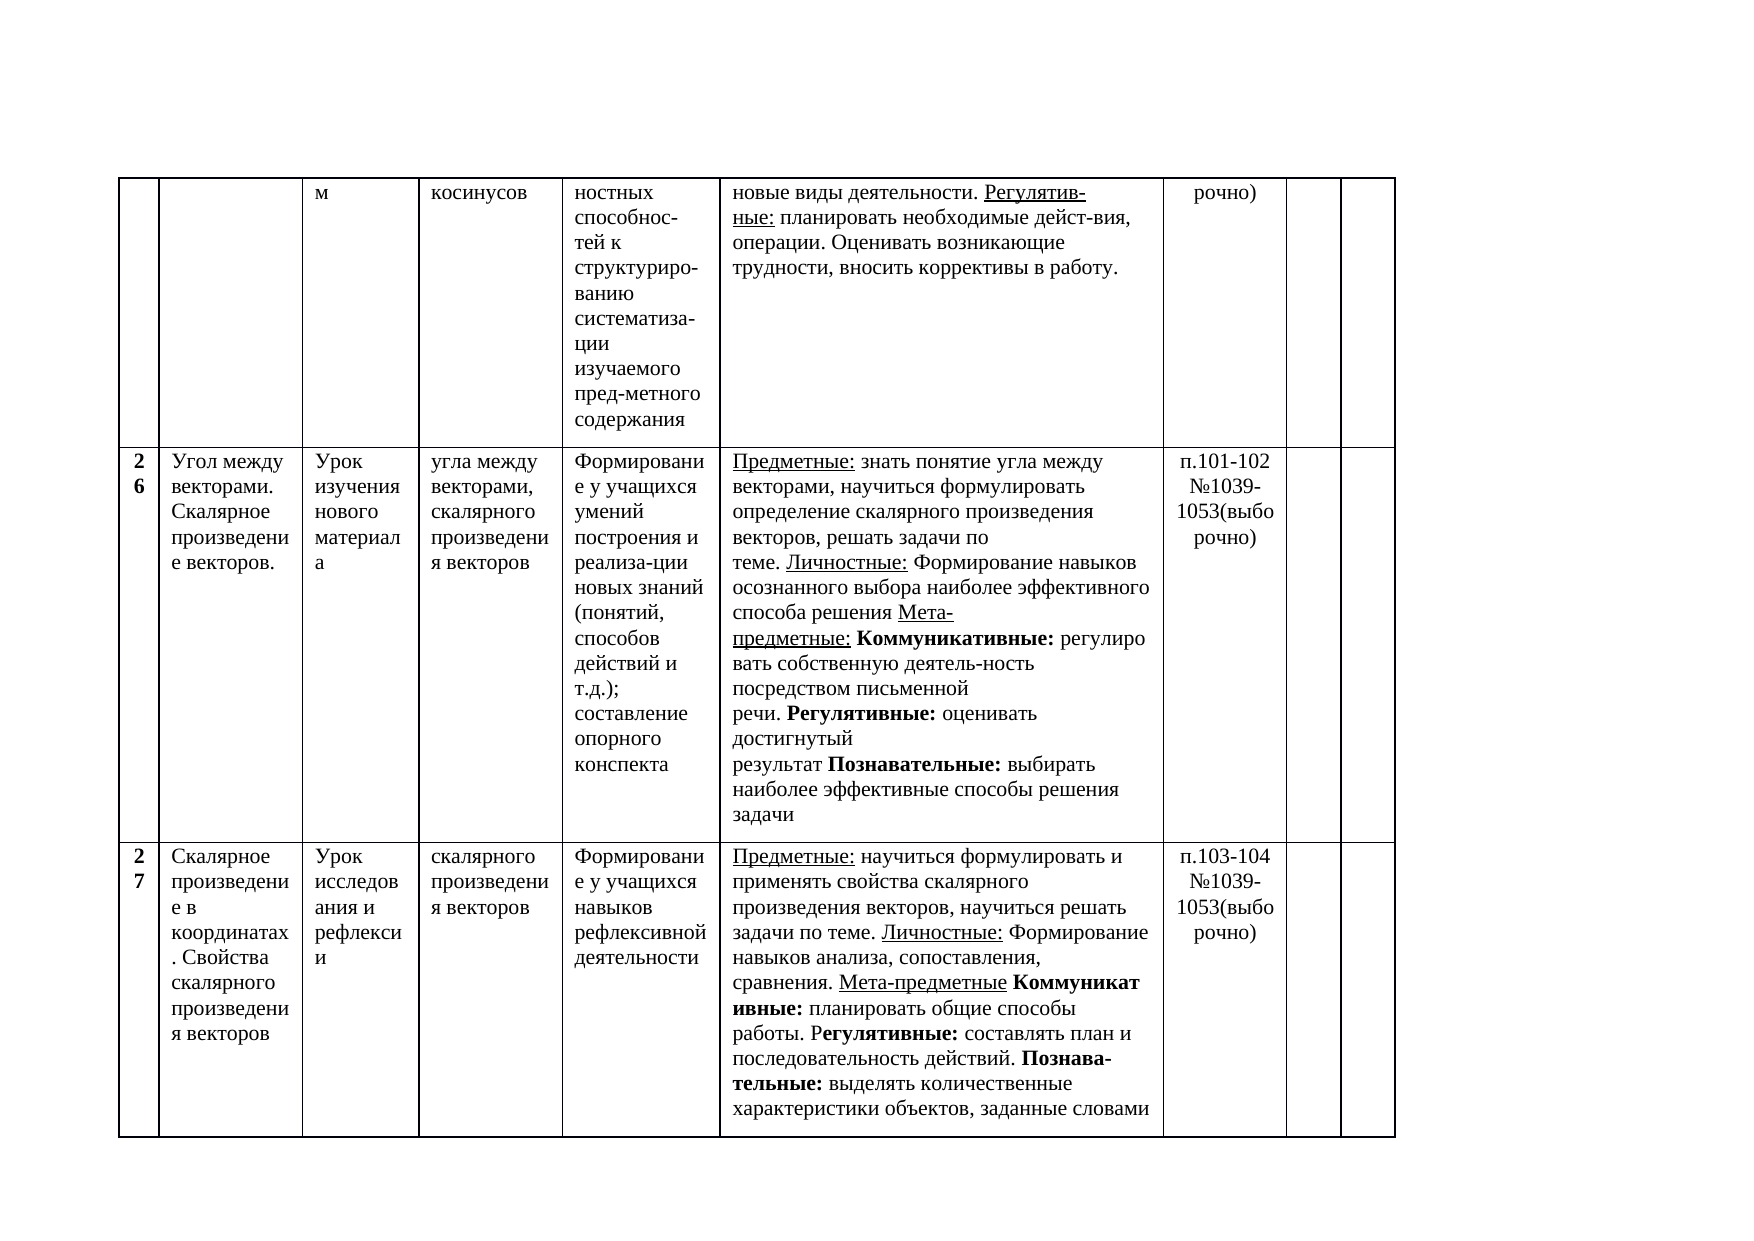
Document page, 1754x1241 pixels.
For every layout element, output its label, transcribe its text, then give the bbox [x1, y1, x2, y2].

table_cell Предметные: знать понятие угла между векторами, научиться формулировать определение скалярного произведения векторов, решать задачи по теме. Личностные: Формирование навыков осознанного выбора наиболее эффективного способа решения Мета-предметные: Коммуникативные: регулировать собственную деятель-ность посредством письменной речи. Регулятивные: оценивать достигнутый результат Познавательные: выбирать наиболее эффективные способы решения задачи [721, 448, 1163, 842]
table_cell 26 [120, 448, 158, 842]
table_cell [1164, 179, 1286, 446]
table_cell Предметные: научиться формулировать и применять свойства скалярного произведения векторов, научиться решать задачи по теме. Личностные: Формирование навыков анализа, сопоставления, сравнения. Мета-предметные Коммуникативные: планировать общие способы работы. Регулятивные: составлять план и последовательность действий. Познава-тельные: выделять количественные характеристики объектов, заданные словами [721, 843, 1163, 1136]
table_cell Формирование у учащихся навыков рефлексивной деятельности [563, 843, 719, 1136]
table_cell Урок изучения нового материала [303, 448, 418, 842]
table_cell 27 [120, 843, 158, 1136]
table_cell [1287, 448, 1340, 842]
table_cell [420, 843, 562, 1136]
table_cell угла между векторами, скалярного произведения векторов [420, 448, 562, 842]
table_cell [1342, 843, 1394, 1136]
table_cell Формирование у учащихся умений построения и реализа-ции новых знаний (понятий, способов действий и т.д.); составление опорного конспекта [563, 448, 719, 842]
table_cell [420, 179, 562, 446]
table_cell п.103-104 №1039-1053(выборочно) [1164, 843, 1286, 1136]
table_cell [1287, 179, 1340, 446]
table_cell Угол между векторами. Скалярное произведение векторов. [160, 448, 302, 842]
table_cell Урок-практикум [303, 179, 418, 446]
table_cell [721, 179, 1163, 446]
table_cell [1342, 179, 1394, 446]
table_cell [1287, 843, 1340, 1136]
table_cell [160, 179, 302, 446]
table_cell [1342, 448, 1394, 842]
table_cell Скалярное произведение в координатах. Свойства скалярного произведения векторов [160, 843, 302, 1136]
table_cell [563, 179, 719, 446]
table_cell 25 [120, 179, 158, 446]
table_cell Урок исследования и рефлексии [303, 843, 418, 1136]
table_cell п.101-102 №1039-1053(выборочно) [1164, 448, 1286, 842]
